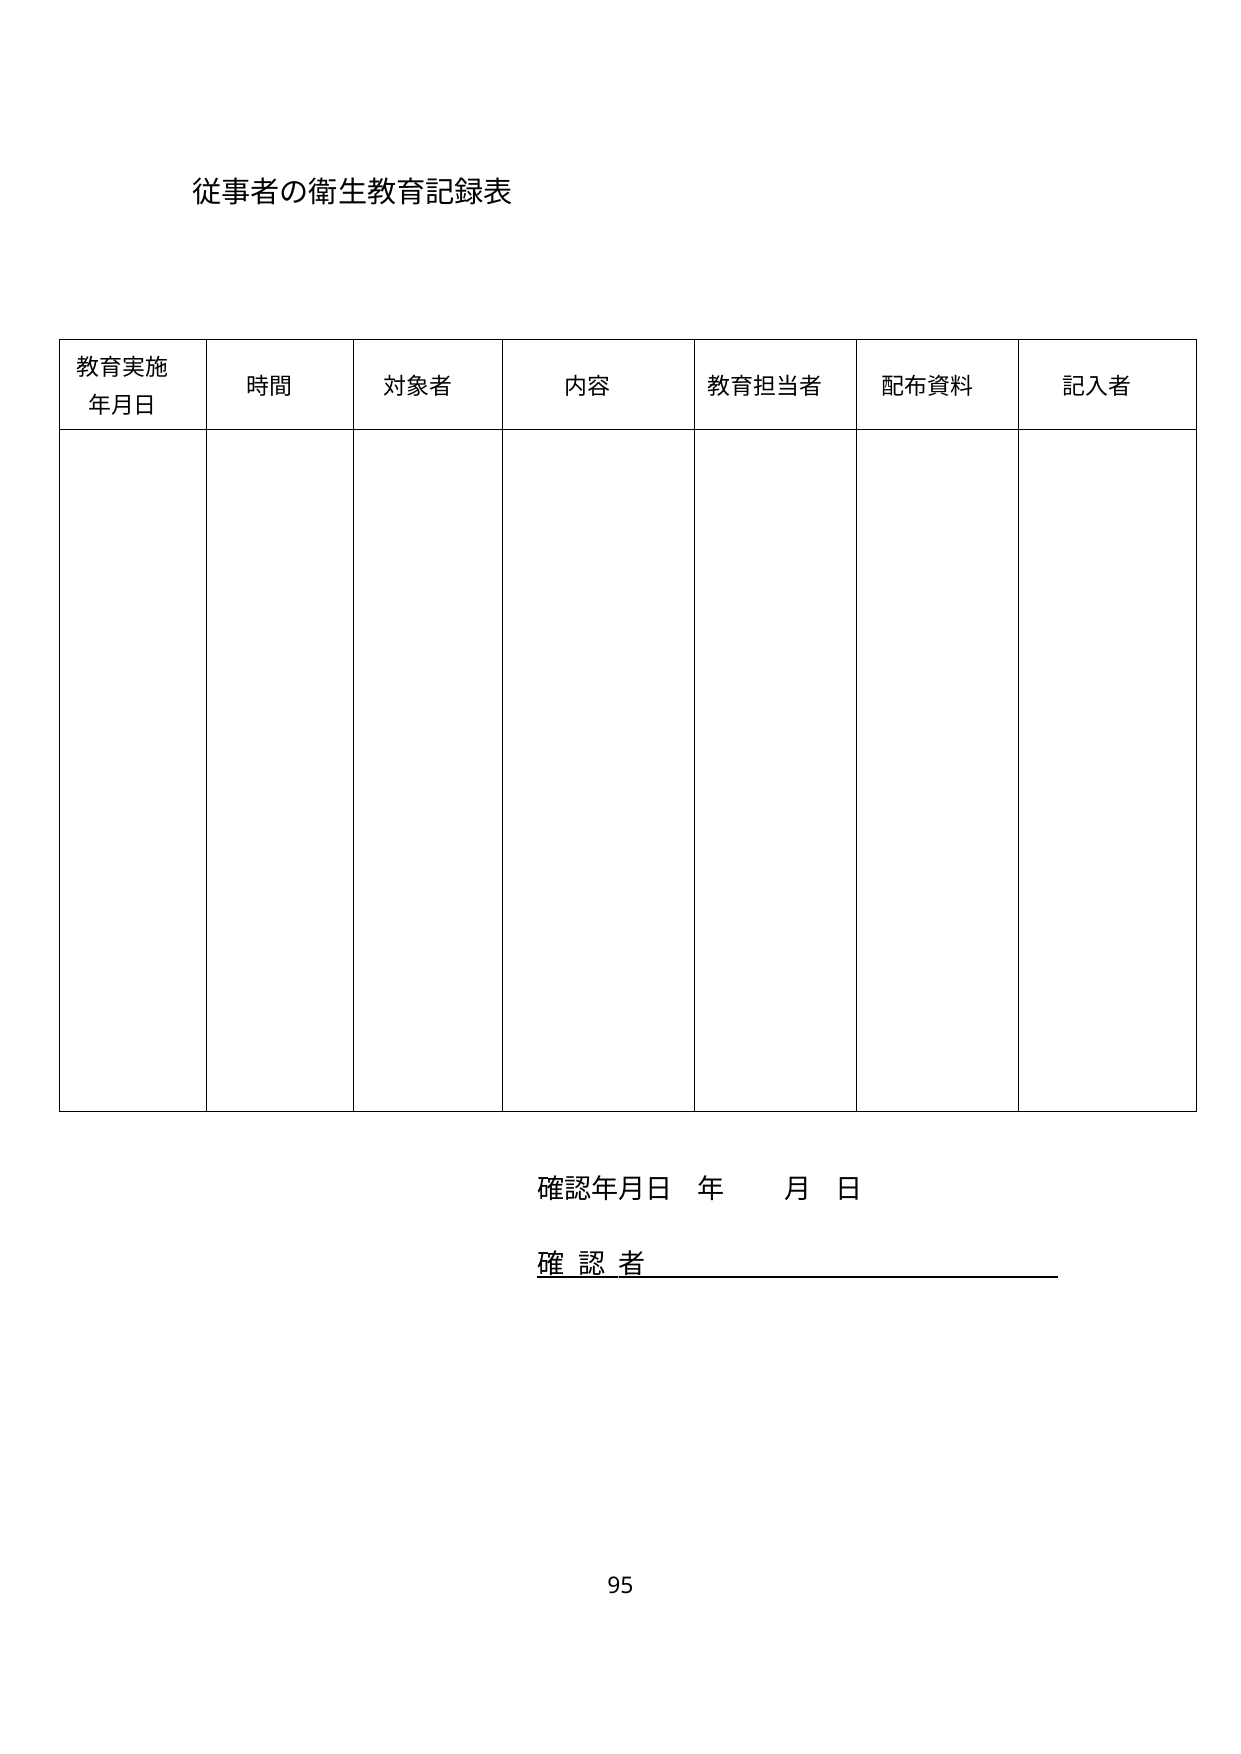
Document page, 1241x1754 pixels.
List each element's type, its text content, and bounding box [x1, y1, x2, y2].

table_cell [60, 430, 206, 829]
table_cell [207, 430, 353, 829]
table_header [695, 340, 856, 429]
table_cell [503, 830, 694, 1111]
text 作業衛生管理者は、本点検表に点検結果を記載する。従事者の衛生教育記録表 [148, 152, 1071, 227]
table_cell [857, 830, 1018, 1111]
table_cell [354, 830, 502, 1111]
text 確認者 [537, 1224, 1071, 1299]
text 確認年月日 年 月 日 [537, 1149, 1071, 1224]
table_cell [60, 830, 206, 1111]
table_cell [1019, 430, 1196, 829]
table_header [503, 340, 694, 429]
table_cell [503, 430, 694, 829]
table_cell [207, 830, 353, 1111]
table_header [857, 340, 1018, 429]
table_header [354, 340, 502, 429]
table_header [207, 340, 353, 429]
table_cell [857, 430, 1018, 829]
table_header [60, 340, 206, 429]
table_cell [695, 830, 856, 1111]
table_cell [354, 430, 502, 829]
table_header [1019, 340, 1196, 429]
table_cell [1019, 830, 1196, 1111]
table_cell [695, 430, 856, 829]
